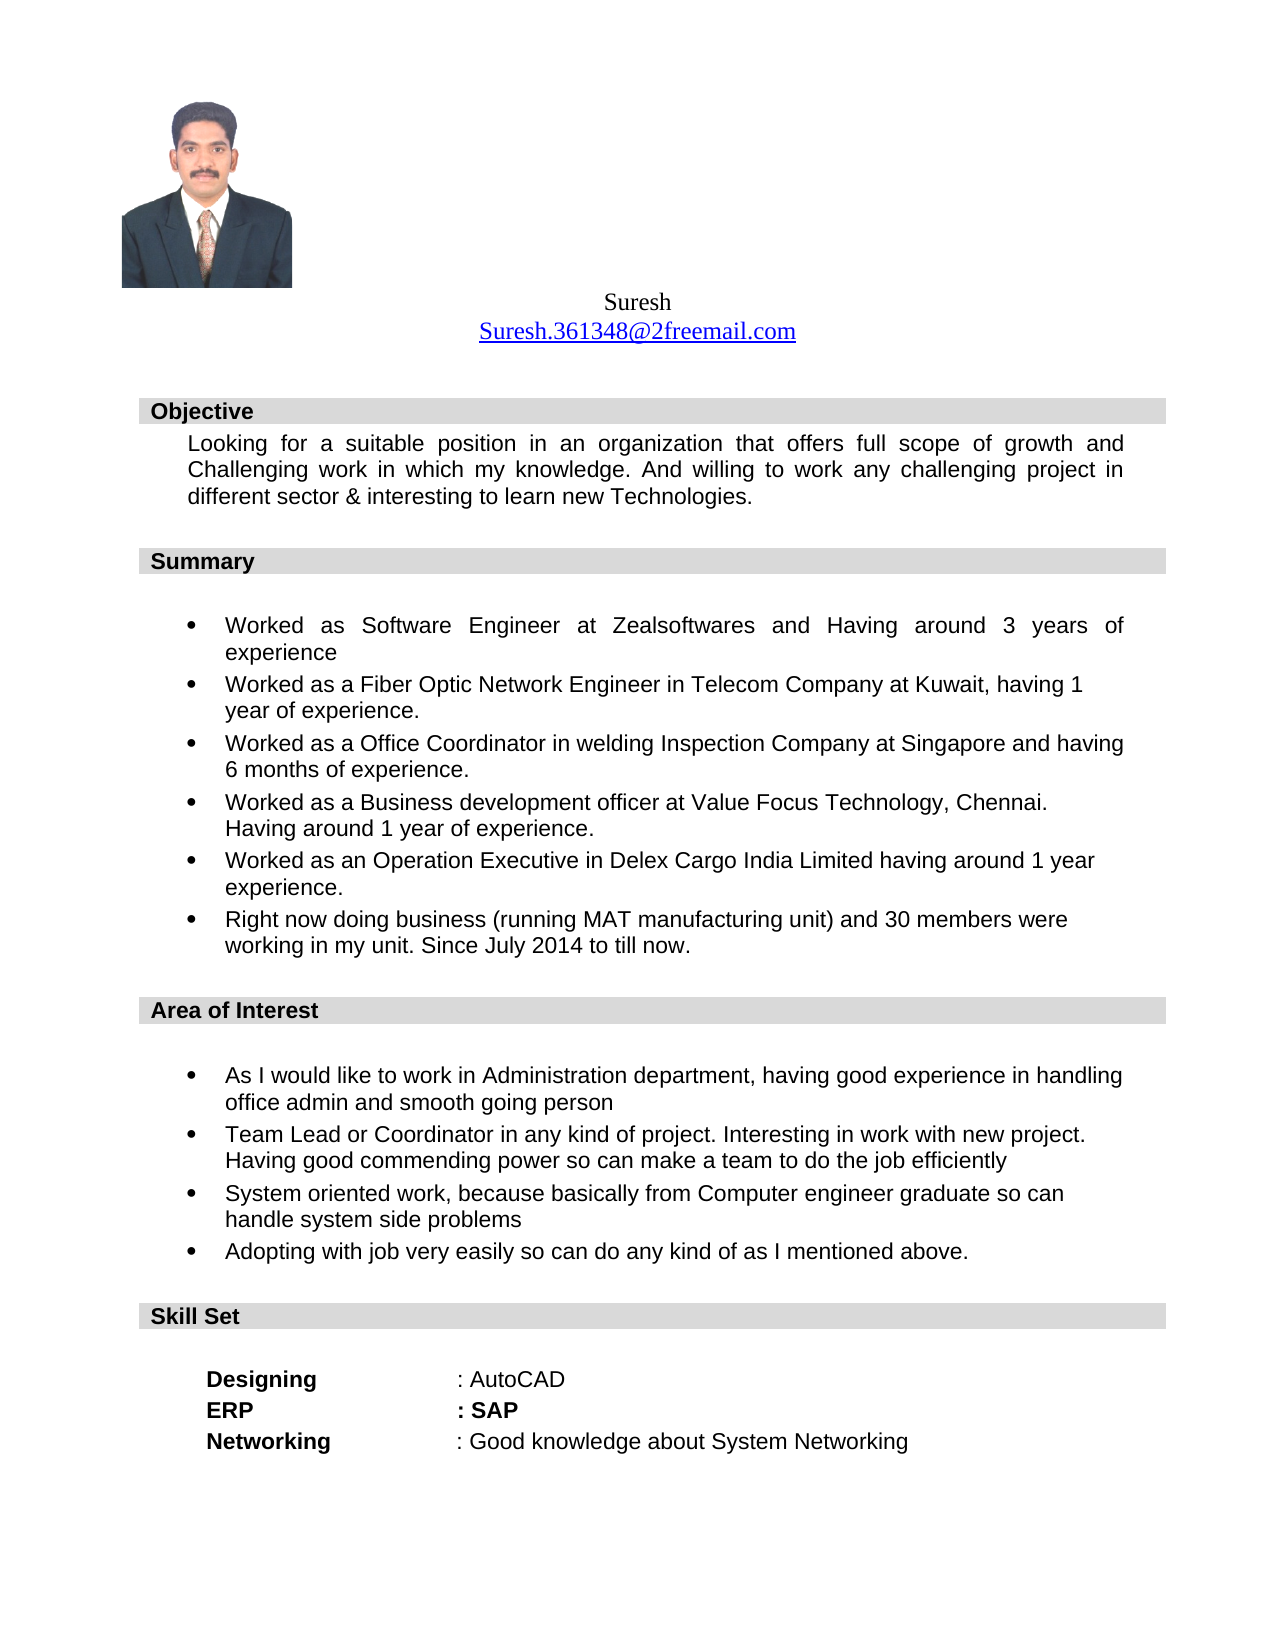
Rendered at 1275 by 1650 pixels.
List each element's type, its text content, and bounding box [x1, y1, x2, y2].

table_header Skill Set [139, 1303, 1166, 1329]
list Worked as a Fiber Optic Network Engineer in Telecom Company at Kuwait, having 1 year of experience. [187, 671, 1125, 724]
list Everyday doing order processing which is sent by ASM(area Sales Manager) and liaise with them regarding their requirement [121, 73, 293, 288]
list Worked as a Business development officer at Value Focus Technology, Chennai. Having around 1 year of experience. [187, 789, 1125, 841]
text Suresh [150, 150, 1125, 316]
text Looking for a suitable position in an organization that offers full scope of growth and Challenging work in which my knowledge. And willing to work any challenging project in different sector & interesting to learn new Technologies. [187, 430, 1125, 509]
list System oriented work, because basically from Computer engineer graduate so can handle system side problems [187, 1179, 1125, 1232]
list Worked as an Operation Executive in Delex Cargo India Limited having around 1 year experience. [187, 847, 1125, 900]
text Networking : Good knowledge about System Networking [150, 1429, 1125, 1454]
list As I would like to work in Administration department, having good experience in handling office admin and smooth going person [187, 1062, 1125, 1115]
table_header Summary [139, 548, 1166, 574]
text Suresh.361348@2freemail.com [150, 316, 1125, 345]
table_header Objective [139, 398, 1166, 424]
list Worked as Software Engineer at Zealsoftwares and Having around 3 years of experience [187, 612, 1125, 665]
text ERP : SAP [150, 1398, 1125, 1423]
table_header Area of Interest [139, 997, 1166, 1024]
list Right now doing business (running MAT manufacturing unit) and 30 members were working in my unit. Since July 2014 to till now. [187, 906, 1125, 959]
list Worked as a Office Coordinator in welding Inspection Company at Singapore and having 6 months of experience. [187, 730, 1125, 783]
text Designing : AutoCAD [150, 1367, 1125, 1392]
list Adopting with job very easily so can do any kind of as I mentioned above. [187, 1238, 1125, 1265]
list Team Lead or Coordinator in any kind of project. Interesting in work with new project. Having good commending power so can make a team to do the job efficiently [187, 1121, 1125, 1173]
